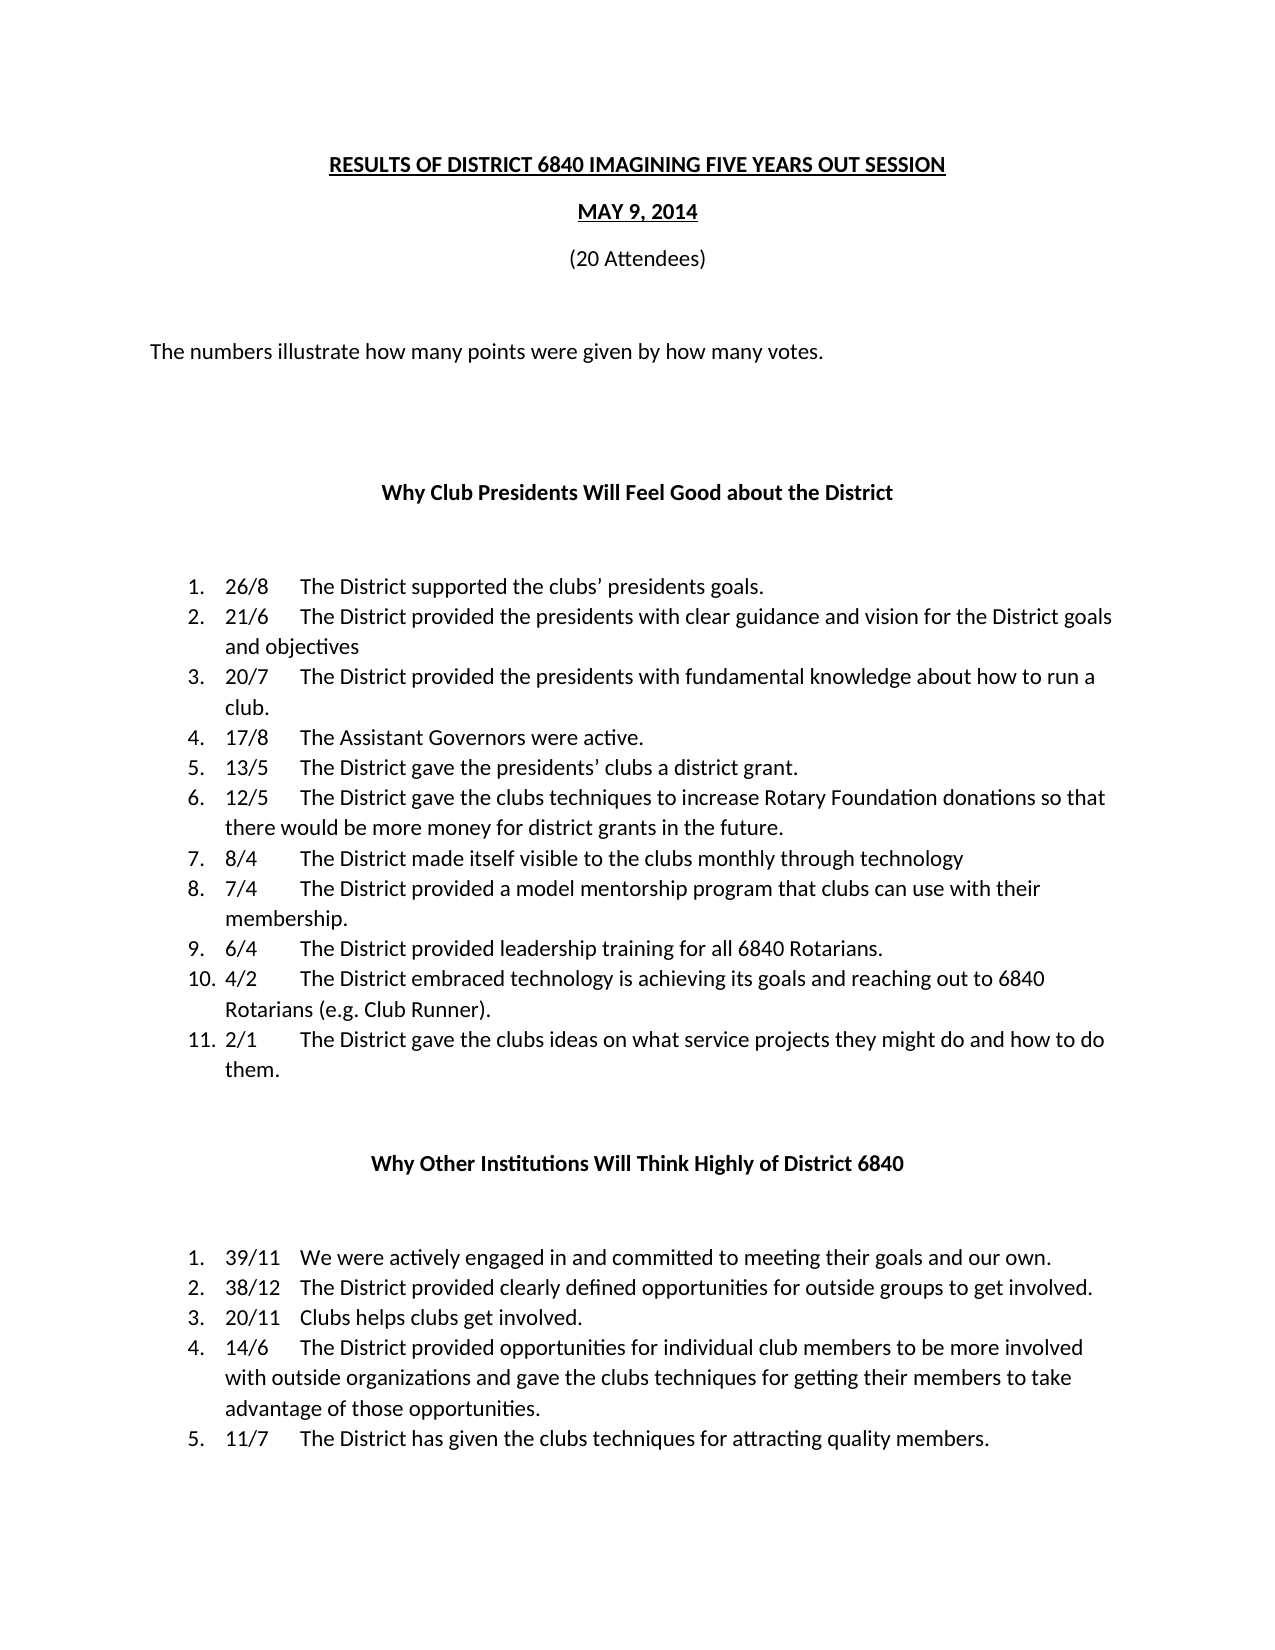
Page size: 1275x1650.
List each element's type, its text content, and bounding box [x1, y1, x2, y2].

list 14/6 The District provided opportunities for individual club members to be more involved with outside organizations and gave the clubs techniques for getting their members to take advantage of those opportunities. [187, 1333, 1125, 1422]
list 21/6 The District provided the presidents with clear guidance and vision for the District goals and objectives [187, 602, 1125, 660]
list 4/2 The District embraced technology is achieving its goals and reaching out to 6840 Rotarians (e.g. Club Runner). [187, 964, 1125, 1023]
list 17/8 The Assistant Governors were active. [187, 723, 1125, 751]
text MAY 9, 2014 [150, 197, 1125, 225]
list 13/5 The District gave the presidents’ clubs a district grant. [187, 753, 1125, 781]
list 8/4 The District made itself visible to the clubs monthly through technology [187, 844, 1125, 872]
list 38/12 The District provided clearly defined opportunities for outside groups to get involved. [187, 1273, 1125, 1301]
text (20 Attendees) [150, 244, 1125, 272]
list 12/5 The District gave the clubs techniques to increase Rotary Foundation donations so that there would be more money for district grants in the future. [187, 783, 1125, 842]
list 26/8 The District supported the clubs’ presidents goals. [187, 572, 1125, 600]
text RESULTS OF DISTRICT 6840 IMAGINING FIVE YEARS OUT SESSION [150, 150, 1125, 178]
list 7/4 The District provided a model mentorship program that clubs can use with their membership. [187, 874, 1125, 932]
list 20/7 The District provided the presidents with fundamental knowledge about how to run a club. [187, 662, 1125, 721]
list 39/11 We were actively engaged in and committed to meeting their goals and our own. [187, 1243, 1125, 1271]
text The numbers illustrate how many points were given by how many votes. [150, 337, 1125, 366]
list 11/7 The District has given the clubs techniques for attracting quality members. [187, 1424, 1125, 1452]
text Why Club Presidents Will Feel Good about the District [150, 478, 1125, 506]
list 2/1 The District gave the clubs ideas on what service projects they might do and how to do them. [187, 1025, 1125, 1083]
text Why Other Institutions Will Think Highly of District 6840 [150, 1149, 1125, 1177]
list 20/11 Clubs helps clubs get involved. [187, 1303, 1125, 1331]
list 6/4 The District provided leadership training for all 6840 Rotarians. [187, 934, 1125, 962]
